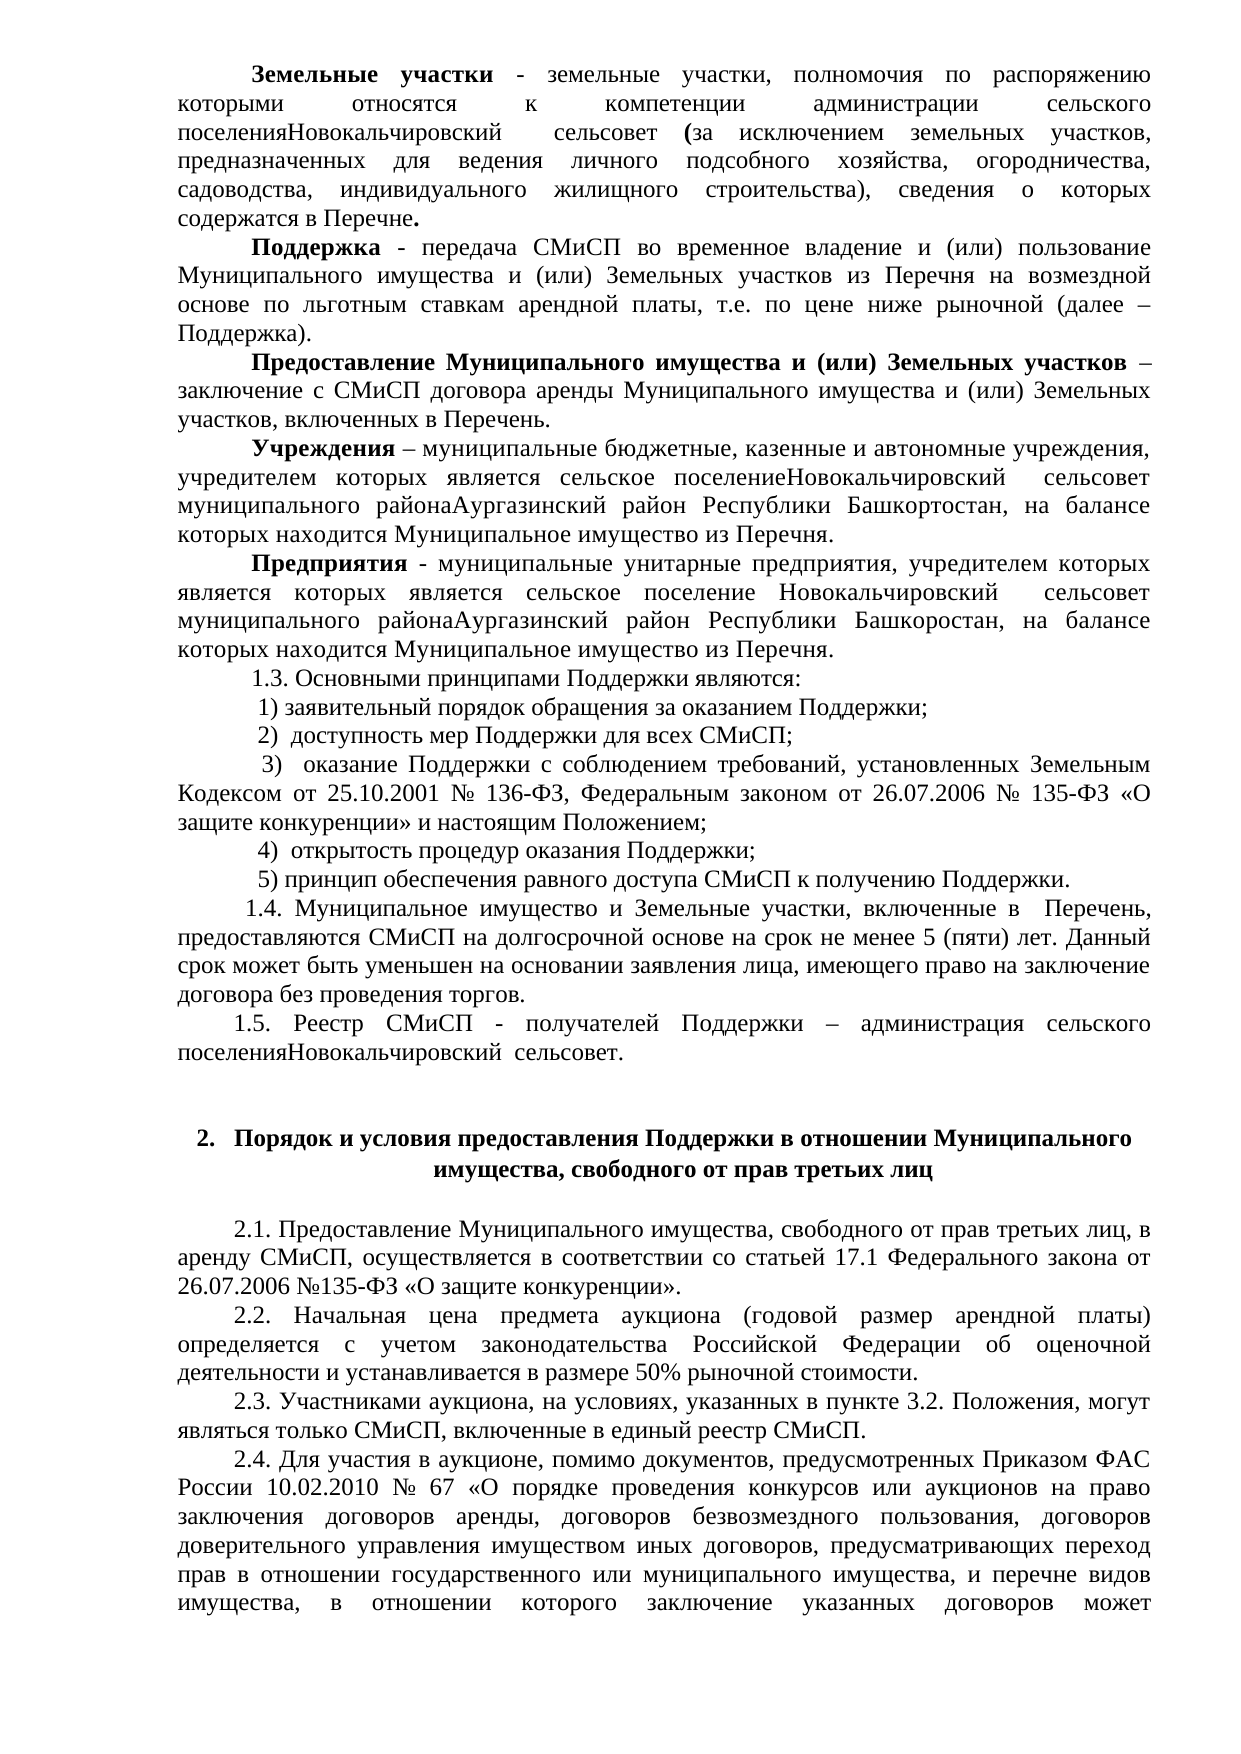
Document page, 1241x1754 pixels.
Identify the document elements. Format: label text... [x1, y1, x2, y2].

text 4) открытость процедур оказания Поддержки; [177, 835, 1152, 864]
text 2.1. Предоставление Муниципального имущества, свободного от прав третьих лиц, в аренду СМиСП, осуществляется в соответствии со статьей 17.1 Федерального закона от 26.07.2006 №135-ФЗ «О защите конкуренции». [177, 1214, 1152, 1300]
text 1.4. Муниципальное имущество и Земельные участки, включенные в Перечень, предоставляются СМиСП на долгосрочной основе на срок не менее 5 (пяти) лет. Данный срок может быть уменьшен на основании заявления лица, имеющего право на заключение договора без проведения торгов. [177, 893, 1152, 1008]
text 1) заявительный порядок обращения за оказанием Поддержки; [177, 692, 1152, 720]
text 5) принцип обеспечения равного доступа СМиСП к получению Поддержки. [177, 864, 1152, 893]
text 2.3. Участниками аукциона, на условиях, указанных в пункте 3.2. Положения, могут являться только СМиСП, включенные в единый реестр СМиСП. [177, 1386, 1152, 1444]
text 1.3. Основными принципами Поддержки являются: [177, 663, 1152, 692]
text Учреждения – муниципальные бюджетные, казенные и автономные учреждения, учредителем которых является сельское поселениеНовокальчировский сельсовет муниципального районаАургазинский район Республики Башкортостан, на балансе которых находится Муниципальное имущество из Перечня. [177, 433, 1152, 548]
text Предприятия - муниципальные унитарные предприятия, учредителем которых является которых является сельское поселение Новокальчировский сельсовет муниципального районаАургазинский район Республики Башкоростан, на балансе которых находится Муниципальное имущество из Перечня. [177, 548, 1152, 663]
text Поддержка - передача СМиСП во временное владение и (или) пользование Муниципального имущества и (или) Земельных участков из Перечня на возмездной основе по льготным ставкам арендной платы, т.е. по цене ниже рыночной (далее – Поддержка). [177, 232, 1152, 347]
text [177, 1444, 1152, 1616]
text 2.2. Начальная цена предмета аукциона (годовой размер арендной платы) определяется с учетом законодательства Российской Федерации об оценочной деятельности и устанавливается в размере 50% рыночной стоимости. [177, 1300, 1152, 1386]
list Порядок и условия предоставления Поддержки в отношении Муниципального имущества, свободного от прав третьих лиц [177, 1123, 1152, 1183]
text 2) доступность мер Поддержки для всех СМиСП; [177, 720, 1152, 749]
text 1.5. Реестр СМиСП - получателей Поддержки – администрация сельского поселенияНовокальчировский сельсовет. [177, 1008, 1152, 1065]
text 3) оказание Поддержки с соблюдением требований, установленных Земельным Кодексом от 25.10.2001 № 136-ФЗ, Федеральным законом от 26.07.2006 № 135-ФЗ «О защите конкуренции» и настоящим Положением; [177, 749, 1152, 835]
text Предоставление Муниципального имущества и (или) Земельных участков – заключение с СМиСП договора аренды Муниципального имущества и (или) Земельных участков, включенных в Перечень. [177, 347, 1152, 433]
text Земельные участки - земельные участки, полномочия по распоряжению которыми относятся к компетенции администрации сельского поселенияНовокальчировский сельсовет (за исключением земельных участков, предназначенных для ведения личного подсобного хозяйства, огородничества, садоводства, индивидуального жилищного строительства), сведения о которых содержатся в Перечне. [177, 59, 1152, 232]
